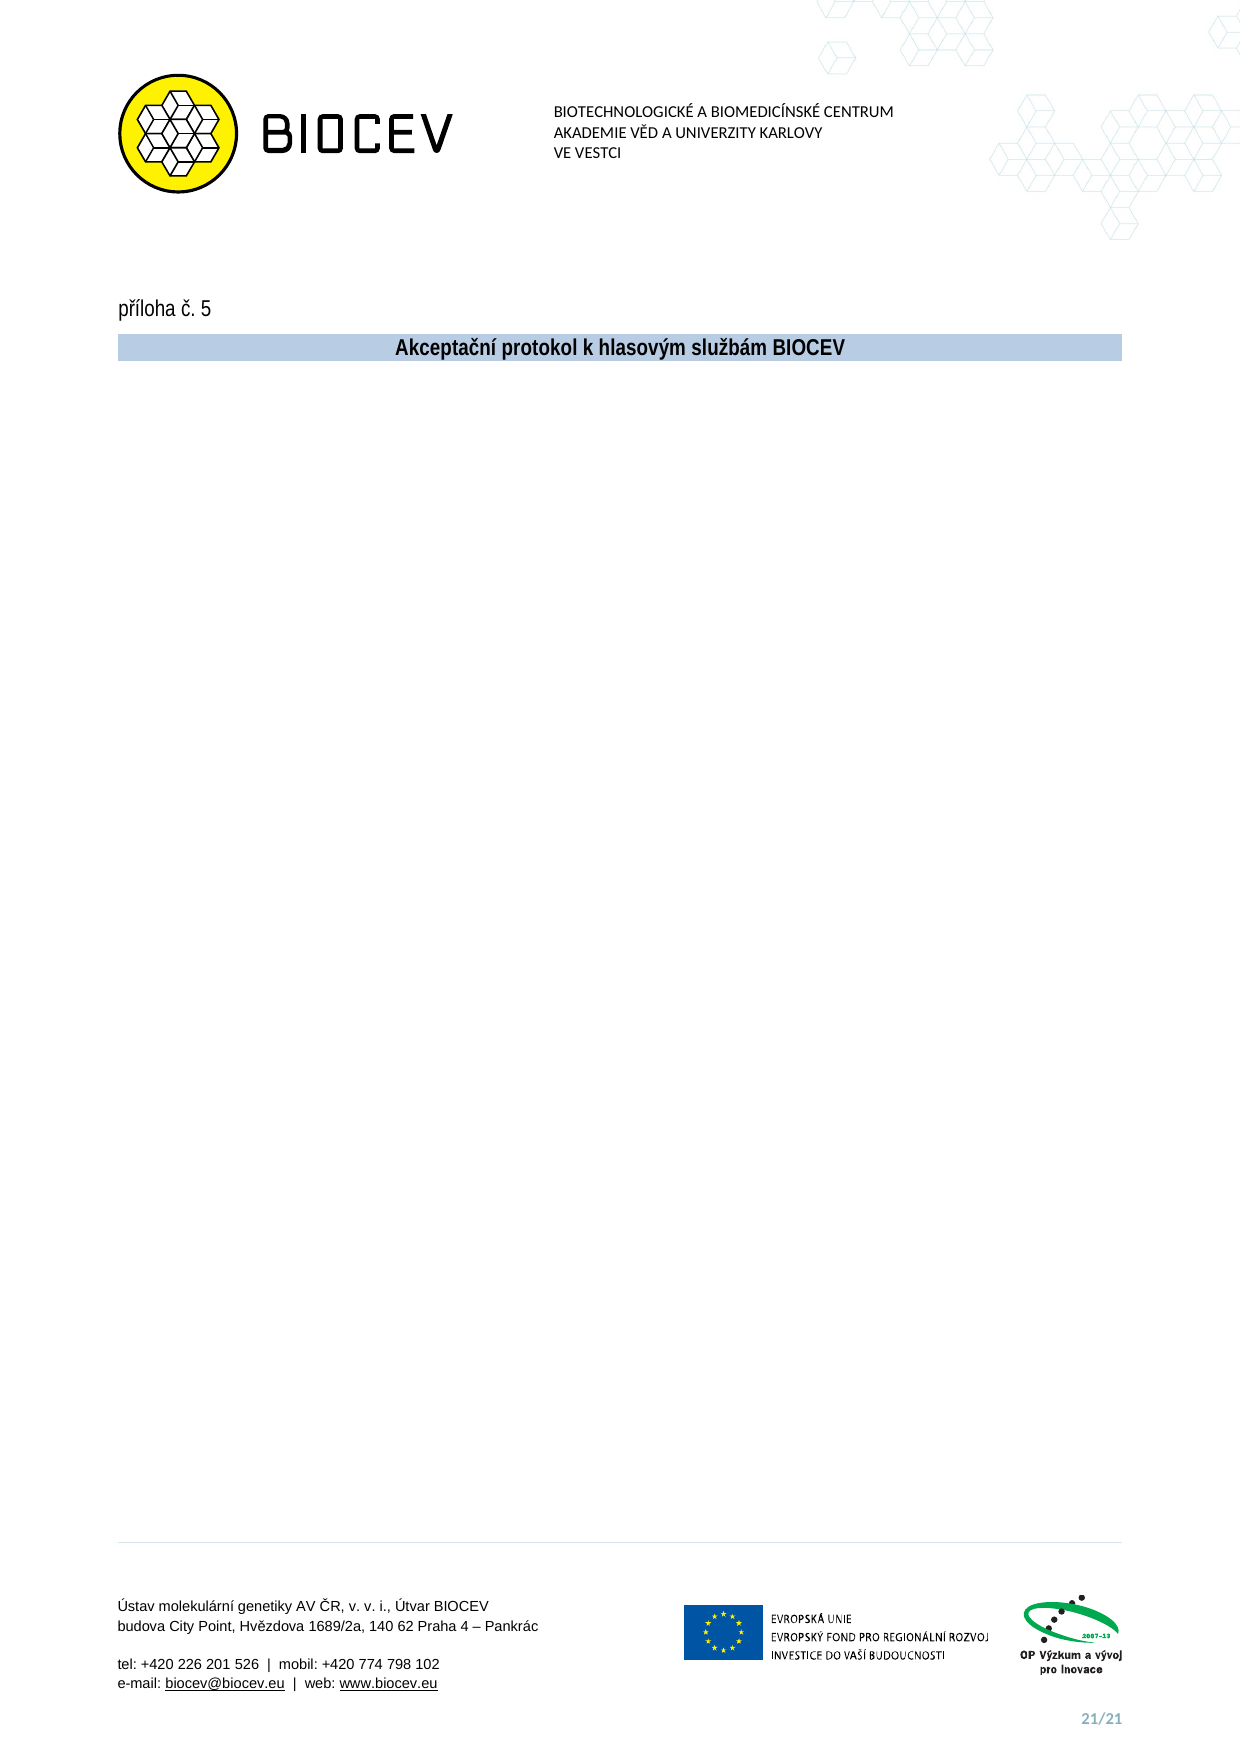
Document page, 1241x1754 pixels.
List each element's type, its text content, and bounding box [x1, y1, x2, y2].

list Akceptační protokol k hlasovým službám BIOCEV [118, 334, 1122, 361]
picture [816, 0, 1241, 240]
text příloha č. 5 [118, 295, 1122, 322]
